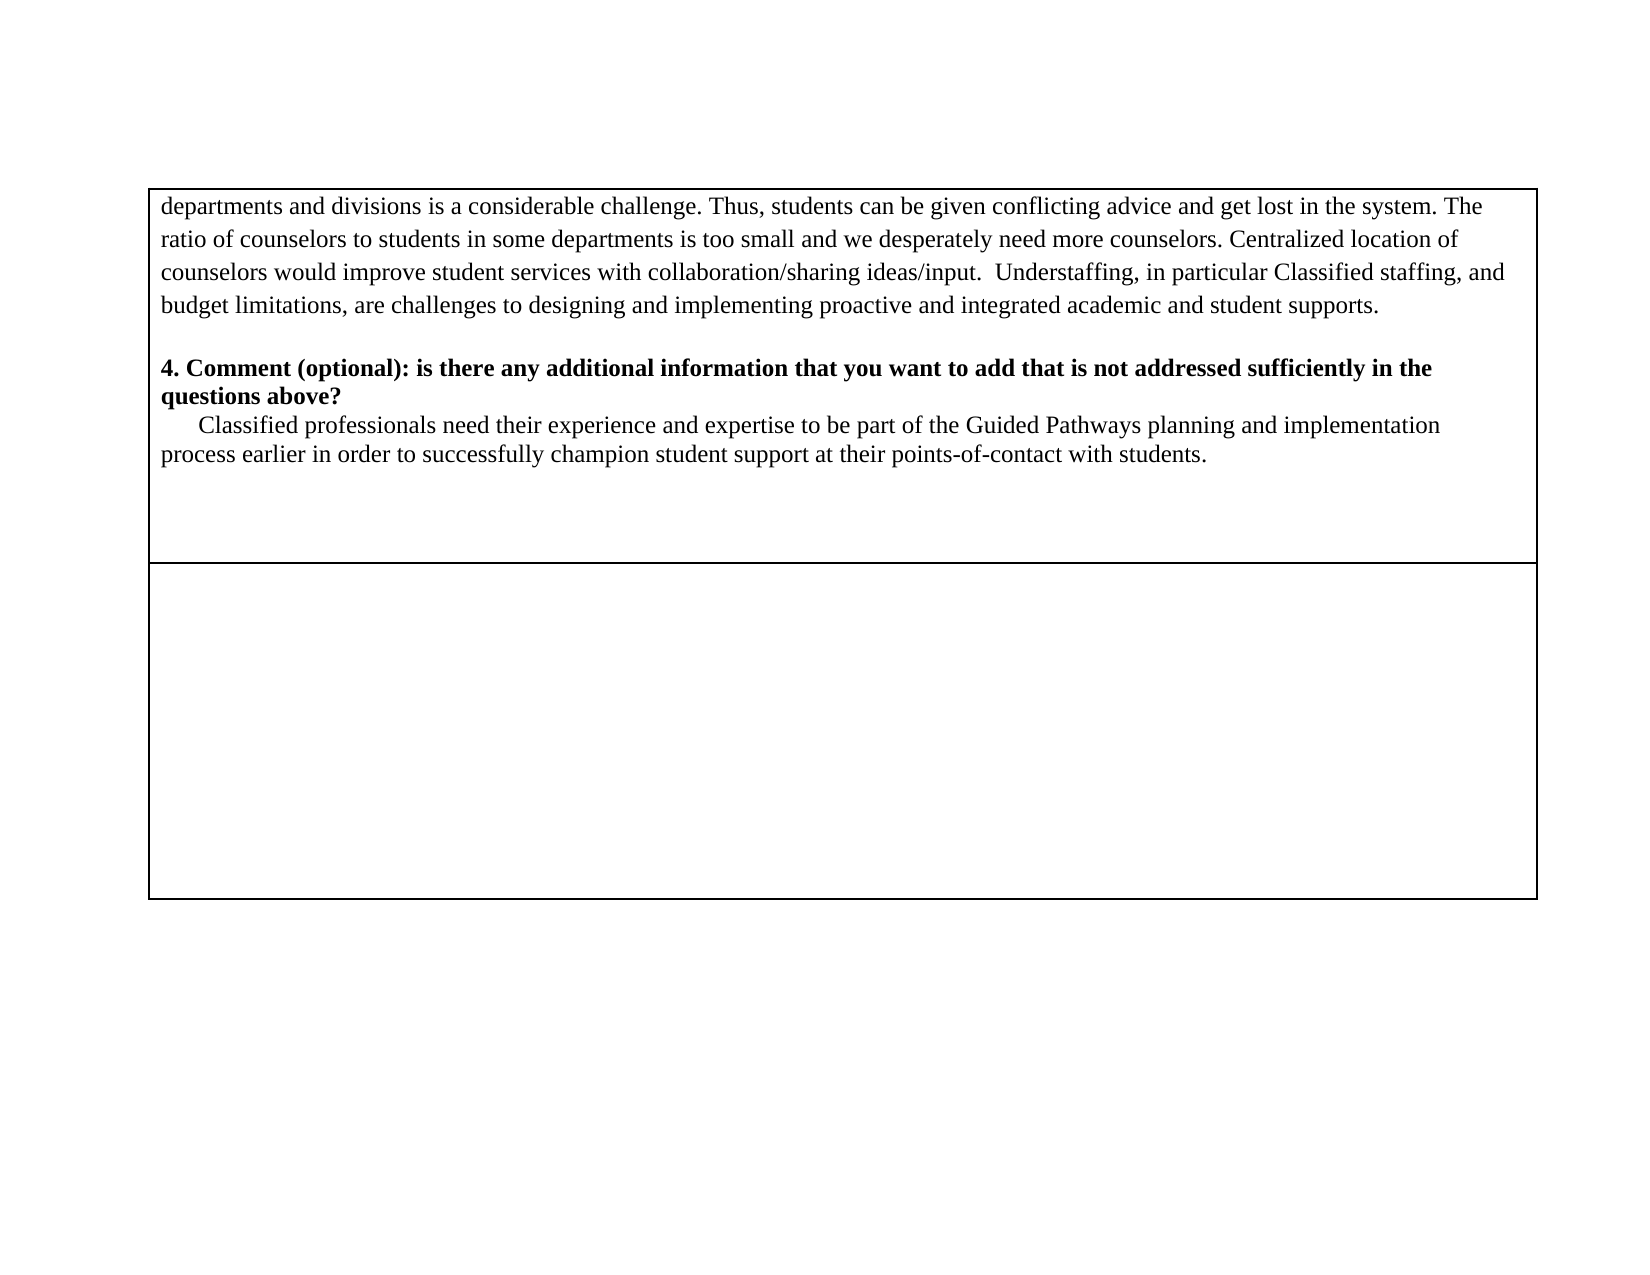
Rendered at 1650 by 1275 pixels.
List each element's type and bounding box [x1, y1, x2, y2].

table_cell [150, 190, 1536, 562]
table_cell [150, 564, 1536, 897]
